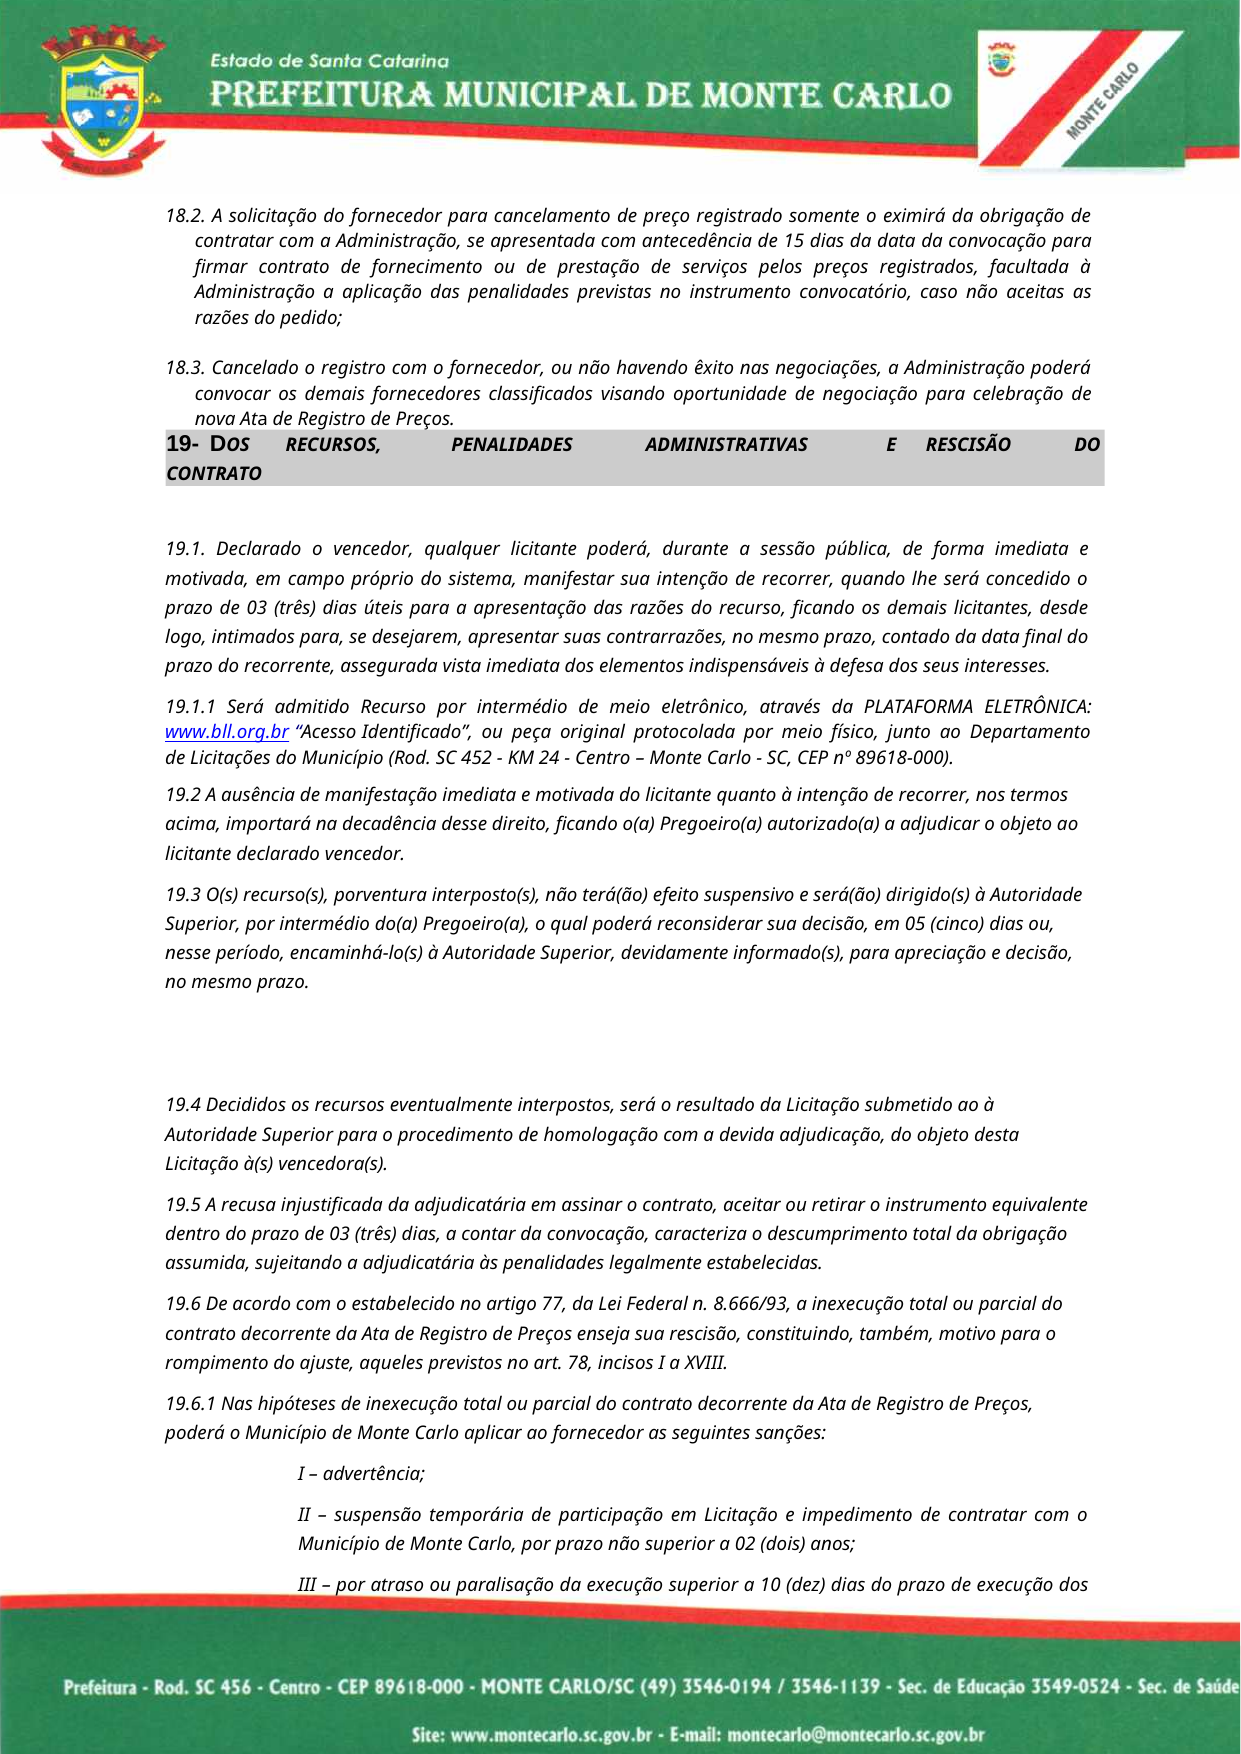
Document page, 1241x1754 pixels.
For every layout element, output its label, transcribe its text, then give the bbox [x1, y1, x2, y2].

text 19.5 A recusa injustificada da adjudicatária em assinar o contrato, aceitar ou retirar o instrumento equivalente dentro do prazo de 03 (três) dias, a contar da convocação, caracteriza o descumprimento total da obrigação assumida, sujeitando a adjudicatária às penalidades legalmente estabelecidas. [165, 1191, 1092, 1275]
text 19.2 A ausência de manifestação imediata e motivada do licitante quanto à intenção de recorrer, nos termos acima, importará na decadência desse direito, ficando o(a) Pregoeiro(a) autorizado(a) a adjudicar o objeto ao licitante declarado vencedor. [165, 781, 1092, 866]
text 18.3. Cancelado o registro com o fornecedor, ou não havendo êxito nas negociações, a Administração poderá convocar os demais fornecedores classificados visando oportunidade de negociação para celebração de nova Ata de Registro de Preços. [165, 355, 1095, 431]
list II – suspensão temporária de participação em Licitação e impedimento de contratar com o Município de Monte Carlo, por prazo não superior a 02 (dois) anos; [298, 1501, 1092, 1556]
text 19.1. Declarado o vencedor, qualquer licitante poderá, durante a sessão pública, de forma imediata e motivada, em campo próprio do sistema, manifestar sua intenção de recorrer, quando lhe será concedido o prazo de 03 (três) dias úteis para a apresentação das razões do recurso, ficando os demais licitantes, desde logo, intimados para, se desejarem, apresentar suas contrarrazões, no mesmo prazo, contado da data final do prazo do recorrente, assegurada vista imediata dos elementos indispensáveis à defesa dos seus interesses. [165, 536, 1092, 678]
text 19.3 O(s) recurso(s), porventura interposto(s), não terá(ão) efeito suspensivo e será(ão) dirigido(s) à Autoridade Superior, por intermédio do(a) Pregoeiro(a), o qual poderá reconsiderar sua decisão, em 05 (cinco) dias ou, nesse período, encaminhá-lo(s) à Autoridade Superior, devidamente informado(s), para apreciação e decisão, no mesmo prazo. [165, 881, 1092, 994]
list I – advertência; [298, 1460, 1092, 1486]
text 19.4 Decididos os recursos eventualmente interpostos, será o resultado da Licitação submetido ao à Autoridade Superior para o procedimento de homologação com a devida adjudicação, do objeto desta Licitação à(s) vencedora(s). [165, 1092, 1092, 1176]
text 19.6 De acordo com o estabelecido no artigo 77, da Lei Federal n. 8.666/93, a inexecução total ou parcial do contrato decorrente da Ata de Registro de Preços enseja sua rescisão, constituindo, também, motivo para o rompimento do ajuste, aqueles previstos no art. 78, incisos I a XVIII. [165, 1291, 1092, 1374]
text 18.2. A solicitação do fornecedor para cancelamento de preço registrado somente o eximirá da obrigação de contratar com a Administração, se apresentada com antecedência de 15 dias da data da convocação para firmar contrato de fornecimento ou de prestação de serviços pelos preços registrados, facultada à Administração a aplicação das penalidades previstas no instrumento convocatório, caso não aceitas as razões do pedido; [165, 202, 1095, 330]
text 19.6.1 Nas hipóteses de inexecução total ou parcial do contrato decorrente da Ata de Registro de Preços, poderá o Município de Monte Carlo aplicar ao fornecedor as seguintes sanções: [165, 1390, 1092, 1445]
picture [0, 1589, 1241, 1754]
picture [0, 0, 1241, 194]
text 19.1.1 Será admitido Recurso por intermédio de meio eletrônico, através da PLATAFORMA ELETRÔNICA: www.bll.org.br “Acesso Identificado”, ou peça original protocolada por meio físico, junto ao Departamento de Licitações do Município (Rod. SC 452 - KM 24 - Centro – Monte Carlo - SC, CEP nº 89618-000). [165, 693, 1092, 770]
